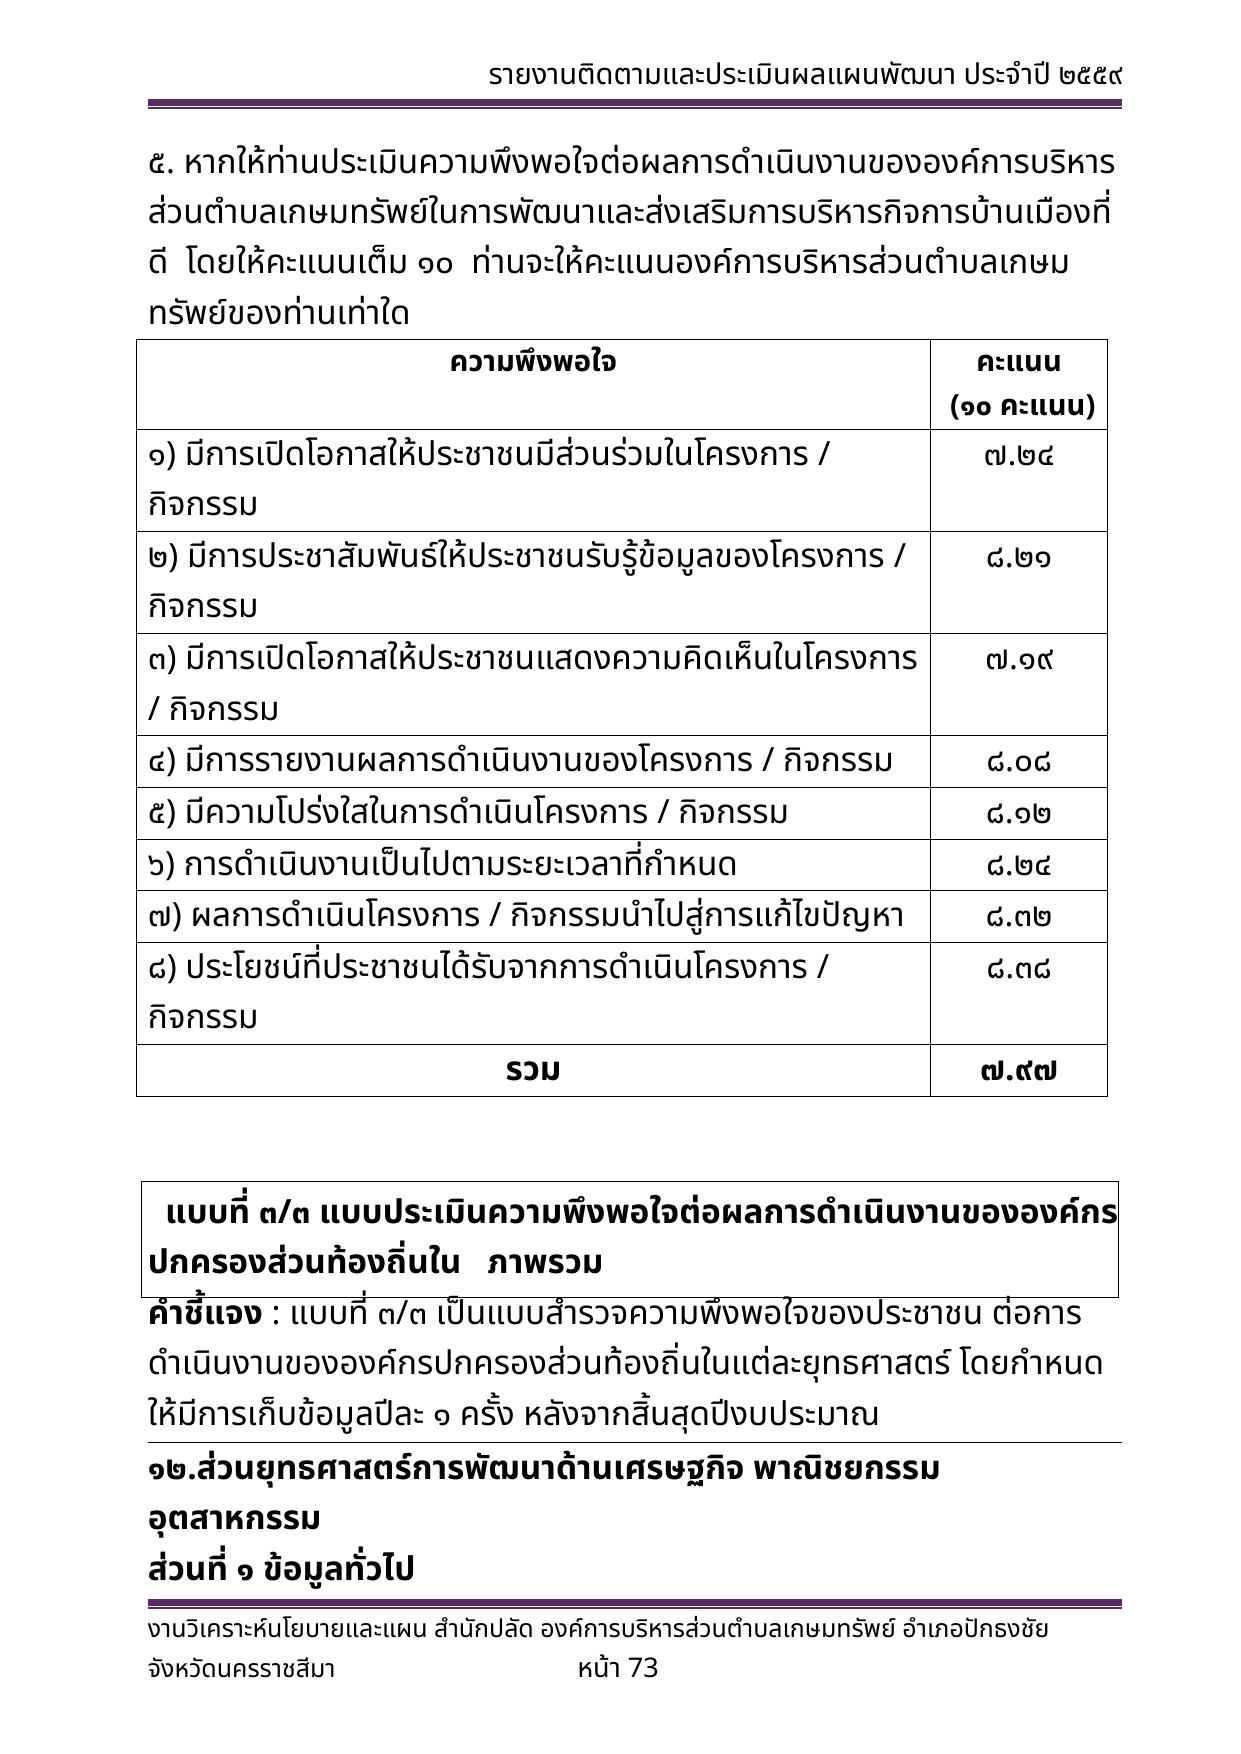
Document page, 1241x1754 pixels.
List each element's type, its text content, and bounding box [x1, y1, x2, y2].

text ๕. หากให้ท่านประเมินความพึงพอใจต่อผลการดำเนินงานขององค์การบริหารส่วนตำบลเกษมทรัพย์ในการพัฒนาและส่งเสริมการบริหารกิจการบ้านเมืองที่ดี โดยให้คะแนนเต็ม ๑๐ ท่านจะให้คะแนนองค์การบริหารส่วนตำบลเกษมทรัพย์ของท่านเท่าใด [148, 137, 1122, 339]
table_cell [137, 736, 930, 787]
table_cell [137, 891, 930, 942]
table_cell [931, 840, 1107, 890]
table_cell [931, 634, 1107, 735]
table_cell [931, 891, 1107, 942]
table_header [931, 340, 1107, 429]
text แบบที่ ๓/๓ แบบประเมินความพึงพอใจต่อผลการดำเนินงานขององค์กรปกครองส่วนท้องถิ่นใน ภาพรวม [148, 1187, 1122, 1288]
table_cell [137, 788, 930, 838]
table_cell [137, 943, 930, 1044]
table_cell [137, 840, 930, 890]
text ส่วนที่ ๑ ข้อมูลทั่วไป [148, 1545, 1122, 1595]
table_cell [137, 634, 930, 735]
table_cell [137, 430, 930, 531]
text คำชี้แจง : แบบที่ ๓/๓ เป็นแบบสำรวจความพึงพอใจของประชาชน ต่อการดำเนินงานขององค์กรปกครองส่วนท้องถิ่นในแต่ละยุทธศาสตร์ โดยกำหนดให้มีการเก็บข้อมูลปีละ ๑ ครั้ง หลังจากสิ้นสุดปีงบประมาณ [148, 1288, 1122, 1442]
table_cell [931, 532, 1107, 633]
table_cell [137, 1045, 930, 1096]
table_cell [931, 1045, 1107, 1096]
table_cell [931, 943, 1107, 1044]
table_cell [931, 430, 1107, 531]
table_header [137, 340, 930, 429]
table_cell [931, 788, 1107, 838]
text ๑๒.ส่วนยุทธศาสตร์การพัฒนาด้านเศรษฐกิจ พาณิชยกรรม อุตสาหกรรม [148, 1443, 1122, 1545]
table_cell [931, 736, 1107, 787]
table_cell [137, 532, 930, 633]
